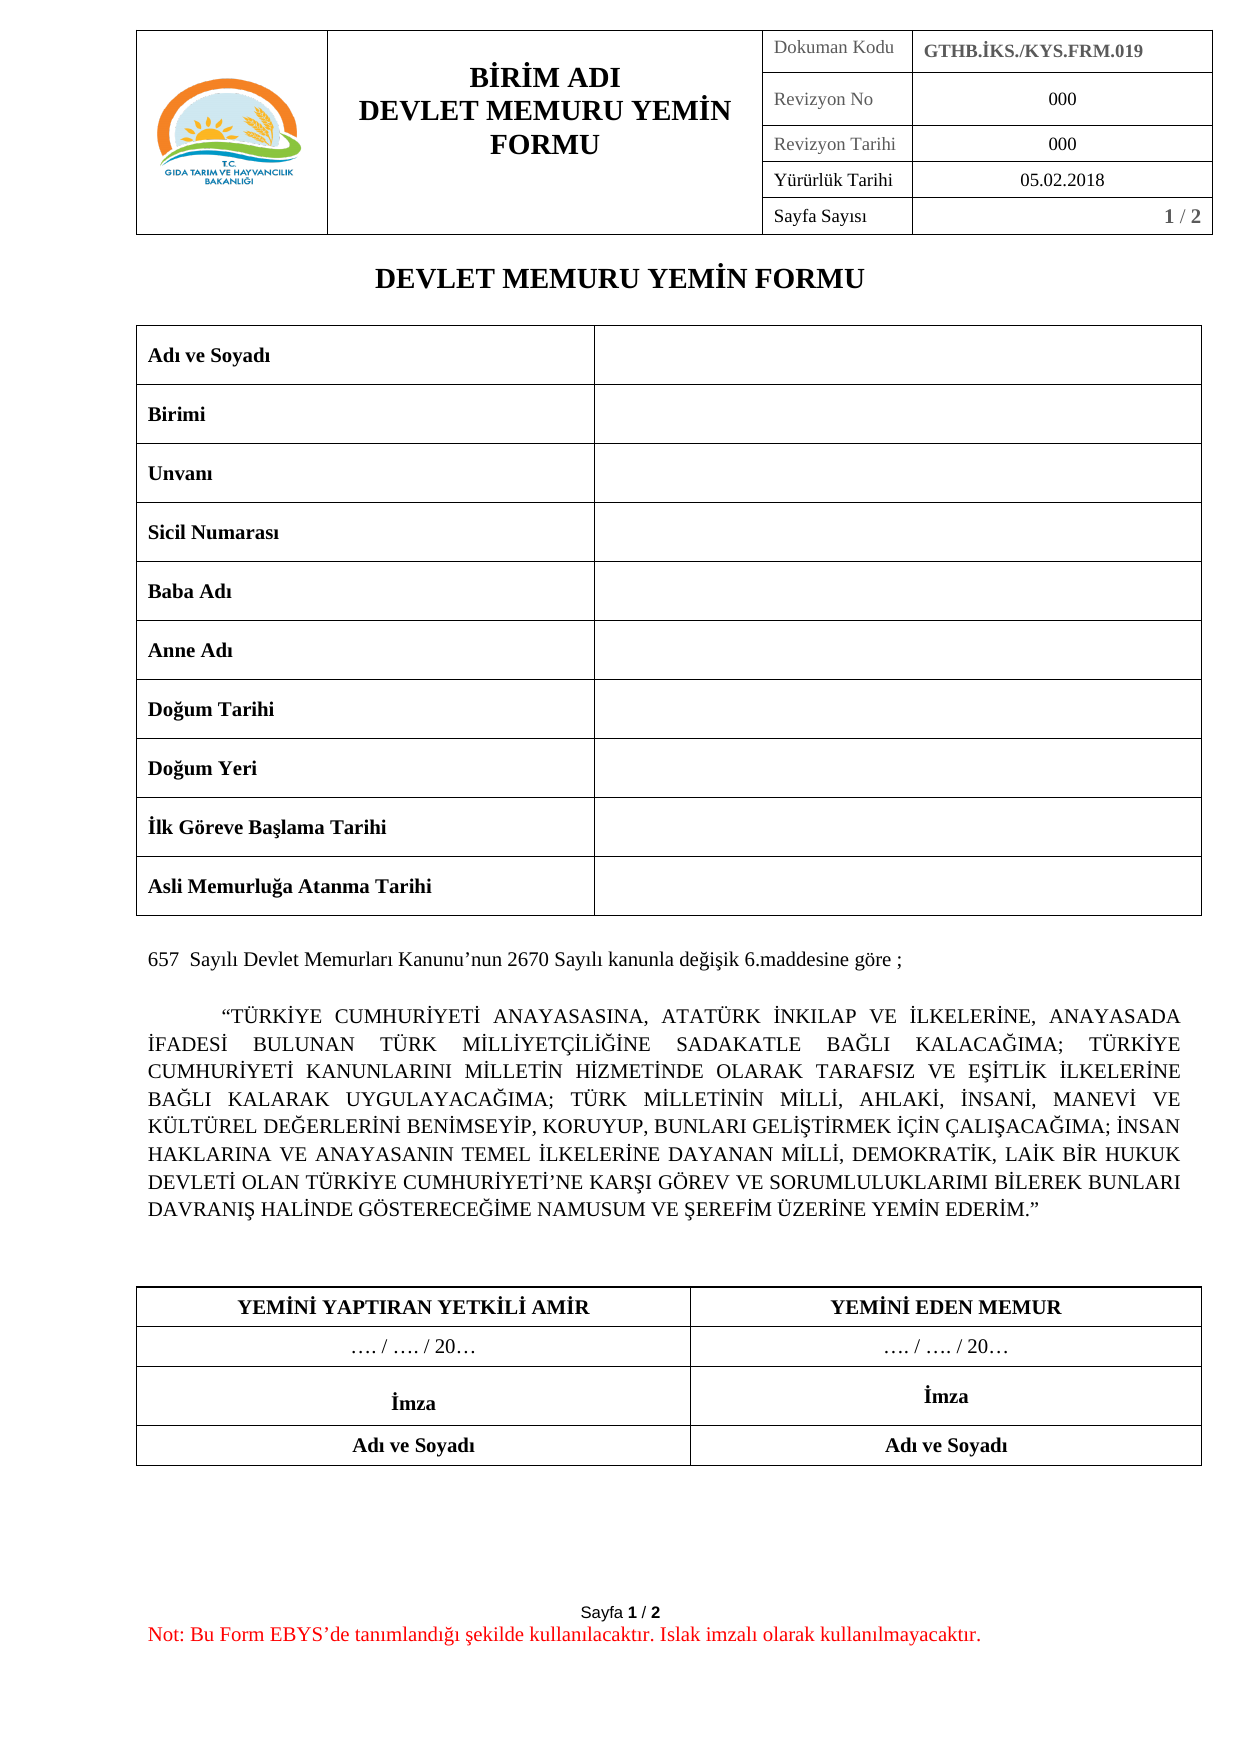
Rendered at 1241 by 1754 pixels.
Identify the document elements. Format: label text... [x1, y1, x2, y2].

table_cell Anne Adı [137, 621, 594, 679]
table_cell Adı ve Soyadı [137, 1426, 690, 1465]
text “TÜRKİYE CUMHURİYETİ ANAYASASINA, ATATÜRK İNKILAP VE İLKELERİNE, ANAYASADA İFADESİ BULUNAN TÜRK MİLLİYETÇİLİĞİNE SADAKATLE BAĞLI KALACAĞIMA; TÜRKİYE CUMHURİYETİ KANUNLARINI MİLLETİN HİZMETİNDE OLARAK TARAFSIZ VE EŞİTLİK İLKELERİNE BAĞLI KALARAK UYGULAYACAĞIMA; TÜRK MİLLETİNİN MİLLİ, AHLAKİ, İNSANİ, MANEVİ VE KÜLTÜREL DEĞERLERİNİ BENİMSEYİP, KORUYUP, BUNLARI GELİŞTİRMEK İÇİN ÇALIŞACAĞIMA; İNSAN HAKLARINA VE ANAYASANIN TEMEL İLKELERİNE DAYANAN MİLLİ, DEMOKRATİK, LAİK BİR HUKUK DEVLETİ OLAN TÜRKİYE CUMHURİYETİ’NE KARŞI GÖREV VE SORUMLULUKLARIMI BİLEREK BUNLARI DAVRANIŞ HALİNDE GÖSTERECEĞİME NAMUSUM VE ŞEREFİM ÜZERİNE YEMİN EDERİM.” [148, 1004, 1181, 1221]
table_cell Sicil Numarası [137, 503, 594, 561]
table_header YEMİNİ YAPTIRAN YETKİLİ AMİR [137, 1288, 690, 1326]
table_cell İmza [137, 1367, 690, 1425]
table_cell [595, 680, 1201, 738]
table_cell [595, 857, 1201, 915]
table_cell [595, 444, 1201, 502]
table_cell Asli Memurluğa Atanma Tarihi [137, 857, 594, 915]
table_cell Adı ve Soyadı [691, 1426, 1201, 1465]
table_cell Doğum Tarihi [137, 680, 594, 738]
table_cell [595, 385, 1201, 443]
table_cell [595, 503, 1201, 561]
picture [147, 67, 311, 197]
table_cell İlk Göreve Başlama Tarihi [137, 798, 594, 856]
table_cell Doğum Yeri [137, 739, 594, 797]
table_cell Baba Adı [137, 562, 594, 620]
table_cell …. / …. / 20… [137, 1327, 690, 1366]
table_header [595, 326, 1201, 384]
table_cell Birimi [137, 385, 594, 443]
table_cell İmza [691, 1367, 1201, 1425]
table_cell [595, 739, 1201, 797]
table_cell [595, 798, 1201, 856]
table_cell …. / …. / 20… [691, 1327, 1201, 1366]
table_header Adı ve Soyadı [137, 326, 594, 384]
text 657 Sayılı Devlet Memurları Kanunu’nun 2670 Sayılı kanunla değişik 6.maddesine göre ; [148, 947, 1181, 971]
table_cell [595, 621, 1201, 679]
table_cell [595, 562, 1201, 620]
table_header YEMİNİ EDEN MEMUR [691, 1288, 1201, 1326]
table_cell Unvanı [137, 444, 594, 502]
